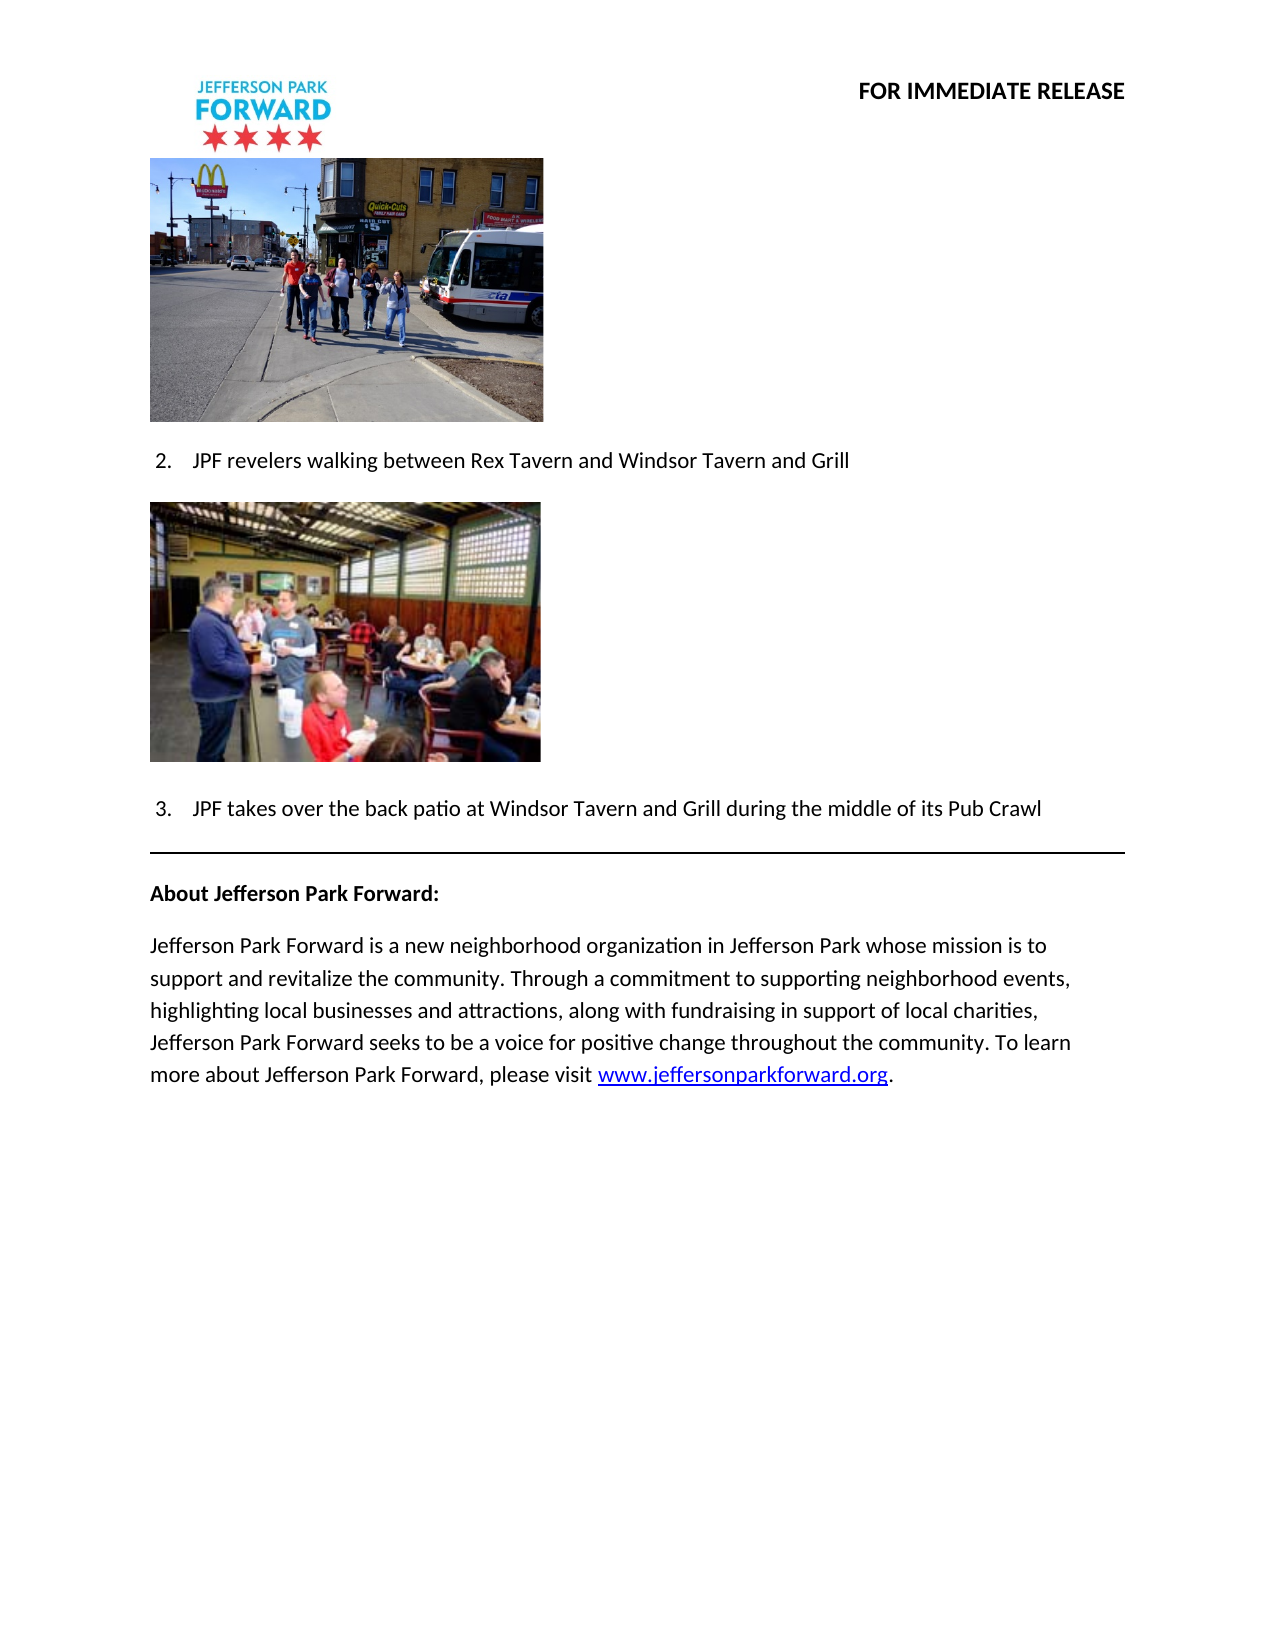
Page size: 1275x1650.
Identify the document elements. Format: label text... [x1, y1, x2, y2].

list JPF takes over the back patio at Windsor Tavern and Grill during the middle of its Pub Crawl [155, 794, 1125, 822]
picture [150, 502, 541, 762]
picture [150, 75, 370, 157]
picture [150, 158, 544, 422]
text About Jefferson Park Forward: [150, 879, 1125, 907]
text Jefferson Park Forward is a new neighborhood organization in Jefferson Park whose mission is to support and revitalize the community. Through a commitment to supporting neighborhood events, highlighting local businesses and attractions, along with fundraising in support of local charities, Jefferson Park Forward seeks to be a voice for positive change throughout the community. To learn more about Jefferson Park Forward, please visit www.jeffersonparkforward.org. [150, 932, 1125, 1088]
list JPF revelers walking between Rex Tavern and Windsor Tavern and Grill [155, 446, 1125, 474]
